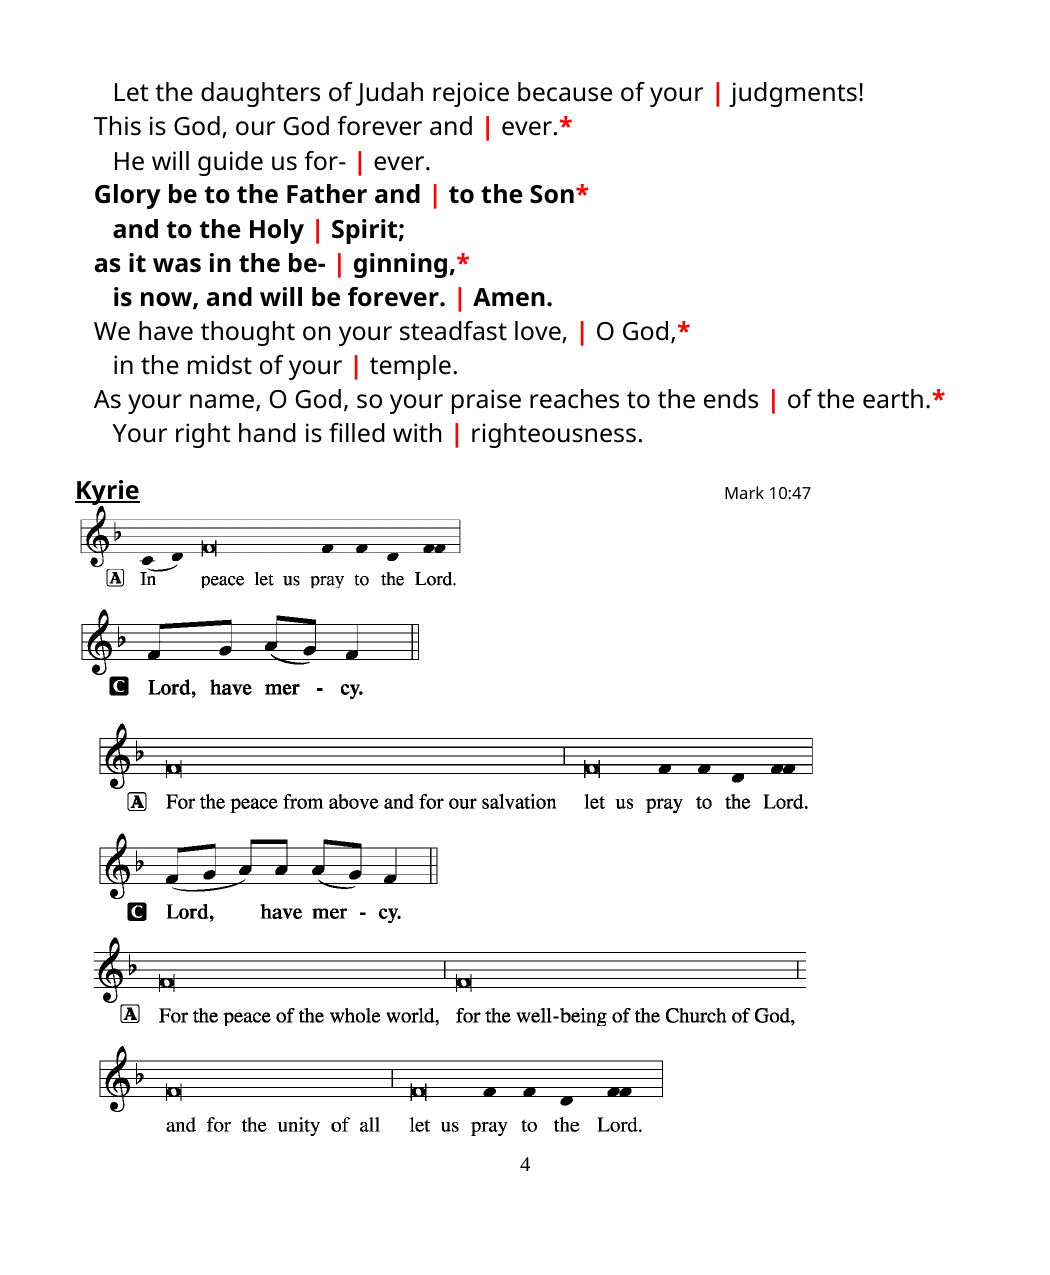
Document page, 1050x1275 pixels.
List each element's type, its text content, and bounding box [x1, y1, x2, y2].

text This is God, our God forever and | ever.* [94, 109, 975, 143]
text in the midst of your | temple. [112, 347, 975, 382]
text He will guide us for- | ever. [112, 143, 975, 177]
text As your name, O God, so your praise reaches to the ends | of the earth.* [94, 382, 975, 416]
text Let the daughters of Judah rejoice because of your | judgments! [112, 75, 975, 109]
text as it was in the be- | ginning,* [94, 245, 975, 279]
text We have thought on your steadfast love, | O God,* [94, 313, 975, 347]
text is now, and will be forever. | Amen. [112, 279, 975, 313]
text Your right hand is filled with | righteousness. [112, 416, 975, 450]
picture [93, 707, 813, 1136]
picture [75, 506, 794, 699]
text Glory be to the Father and | to the Son* [94, 177, 975, 211]
text and to the Holy | Spirit; [112, 211, 975, 245]
